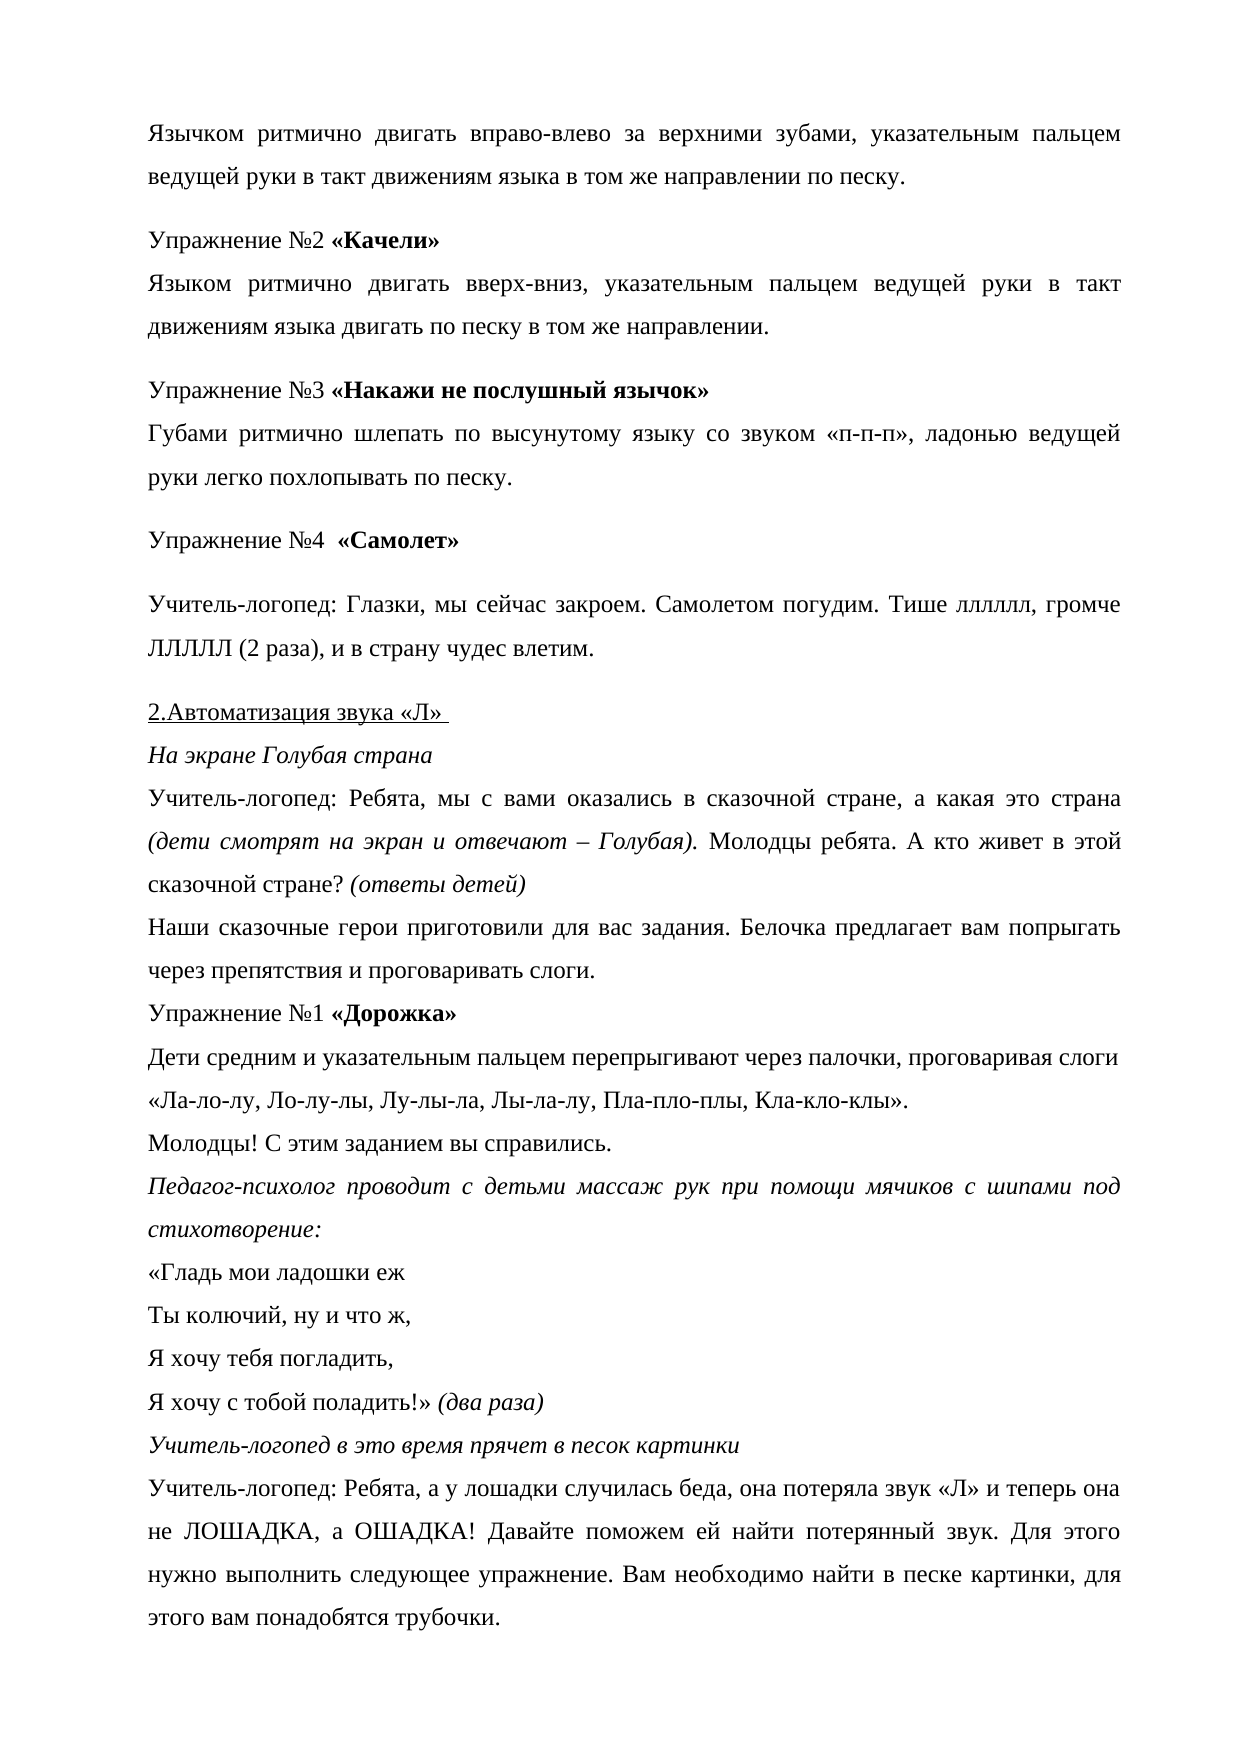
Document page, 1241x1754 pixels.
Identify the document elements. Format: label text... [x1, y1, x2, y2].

text На экране Голубая страна [148, 740, 1122, 768]
text «Гладь мои ладошки еж [148, 1257, 1122, 1286]
text Губами ритмично шлепать по высунутому языку со звуком «п-п-п», ладонью ведущей руки легко похлопывать по песку. [148, 418, 1122, 490]
text Педагог-психолог проводит с детьми массаж рук при помощи мячиков с шипами под стихотворение: [148, 1171, 1122, 1243]
text 2.Автоматизация звука «Л» [148, 697, 1122, 725]
text Язычком ритмично двигать вправо-влево за верхними зубами, указательным пальцем ведущей руки в такт движениям языка в том же направлении по песку. [148, 118, 1122, 190]
text Учитель-логопед в это время прячет в песок картинки [148, 1430, 1122, 1458]
text Упражнение №2 «Качели» [148, 225, 1122, 254]
text Учитель-логопед: Ребята, мы с вами оказались в сказочной стране, а какая это страна (дети смотрят на экран и отвечают – Голубая). Молодцы ребята. А кто живет в этой сказочной стране? (ответы детей) [148, 783, 1122, 898]
text Дети средним и указательным пальцем перепрыгивают через палочки, проговаривая слоги [148, 1042, 1122, 1070]
text Упражнение №3 «Накажи не послушный язычок» [148, 375, 1122, 404]
text Языком ритмично двигать вверх-вниз, указательным пальцем ведущей руки в такт движениям языка двигать по песку в том же направлении. [148, 268, 1122, 340]
text Ты колючий, ну и что ж, [148, 1300, 1122, 1329]
text Наши сказочные герои приготовили для вас задания. Белочка предлагает вам попрыгать через препятствия и проговаривать слоги. [148, 912, 1122, 984]
text «Ла-ло-лу, Ло-лу-лы, Лу-лы-ла, Лы-ла-лу, Пла-пло-плы, Кла-кло-клы». [148, 1085, 1122, 1113]
text Упражнение №4 «Самолет» [148, 526, 1122, 554]
text Учитель-логопед: Глазки, мы сейчас закроем. Самолетом погудим. Тише лллллл, громче ЛЛЛЛЛ (2 раза), и в страну чудес влетим. [148, 589, 1122, 661]
text Учитель-логопед: Ребята, а у лошадки случилась беда, она потеряла звук «Л» и теперь она не ЛОШАДКА, а ОШАДКА! Давайте поможем ей найти потерянный звук. Для этого нужно выполнить следующее упражнение. Вам необходимо найти в песке картинки, для этого вам понадобятся трубочки. [148, 1473, 1122, 1631]
text Я хочу тебя погладить, [148, 1343, 1122, 1372]
text Молодцы! С этим заданием вы справились. [148, 1128, 1122, 1157]
text Упражнение №1 «Дорожка» [148, 998, 1122, 1027]
text Я хочу с тобой поладить!» (два раза) [148, 1387, 1122, 1415]
